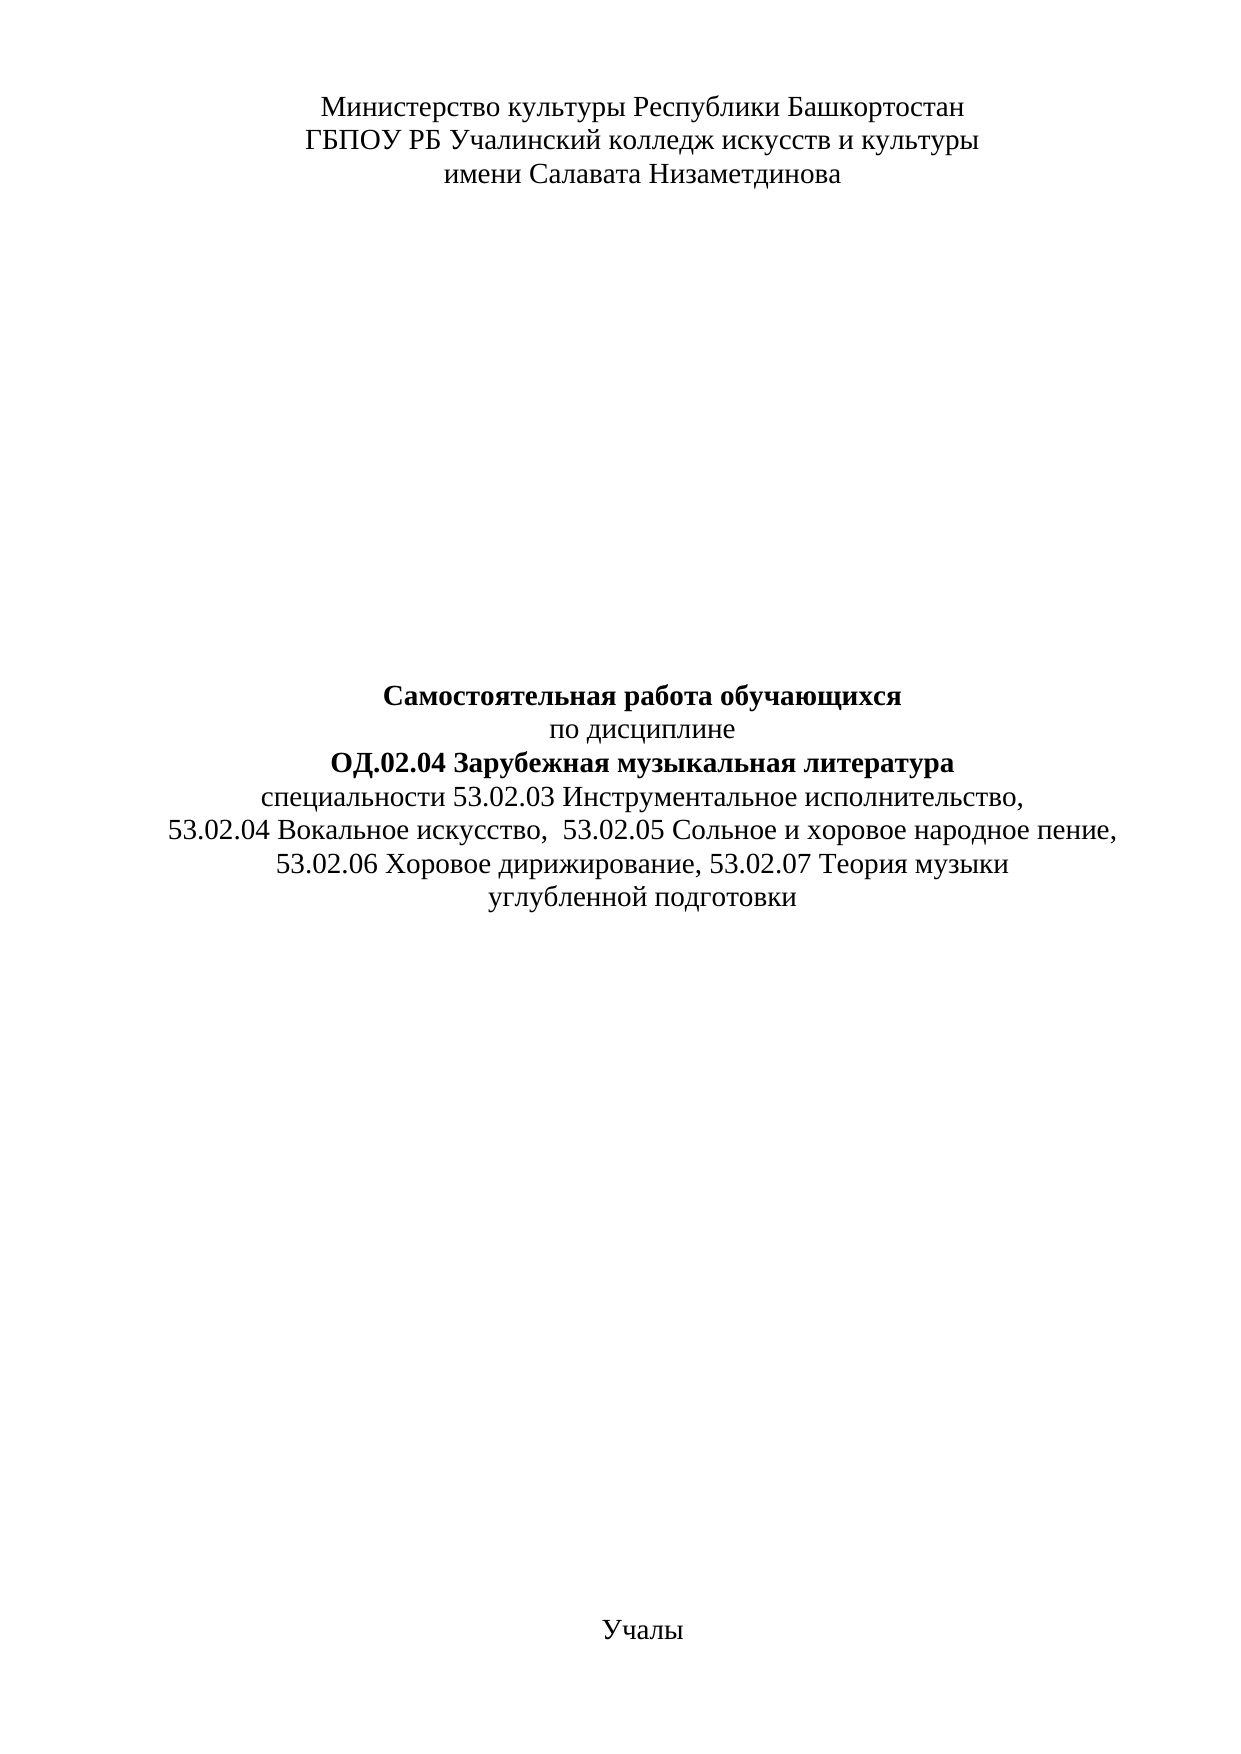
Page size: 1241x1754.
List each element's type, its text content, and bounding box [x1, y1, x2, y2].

text 53.02.06 Хоровое дирижирование, 53.02.07 Теория музыки [118, 846, 1167, 879]
text по дисциплине [118, 712, 1167, 745]
text Учалы [118, 1612, 1167, 1646]
text Самостоятельная работа обучающихся [118, 678, 1167, 712]
text имени Салавата Низаметдинова [118, 156, 1167, 189]
text ОД.02.04 Зарубежная музыкальная литература [118, 745, 1167, 779]
text Министерство культуры Республики Башкортостан [118, 89, 1167, 122]
text ГБПОУ РБ Учалинский колледж искусств и культуры [118, 122, 1167, 156]
text 53.02.04 Вокальное искусство, 53.02.05 Сольное и хоровое народное пение, [118, 812, 1167, 846]
text углубленной подготовки [118, 879, 1167, 913]
text специальности 53.02.03 Инструментальное исполнительство, [118, 779, 1167, 812]
